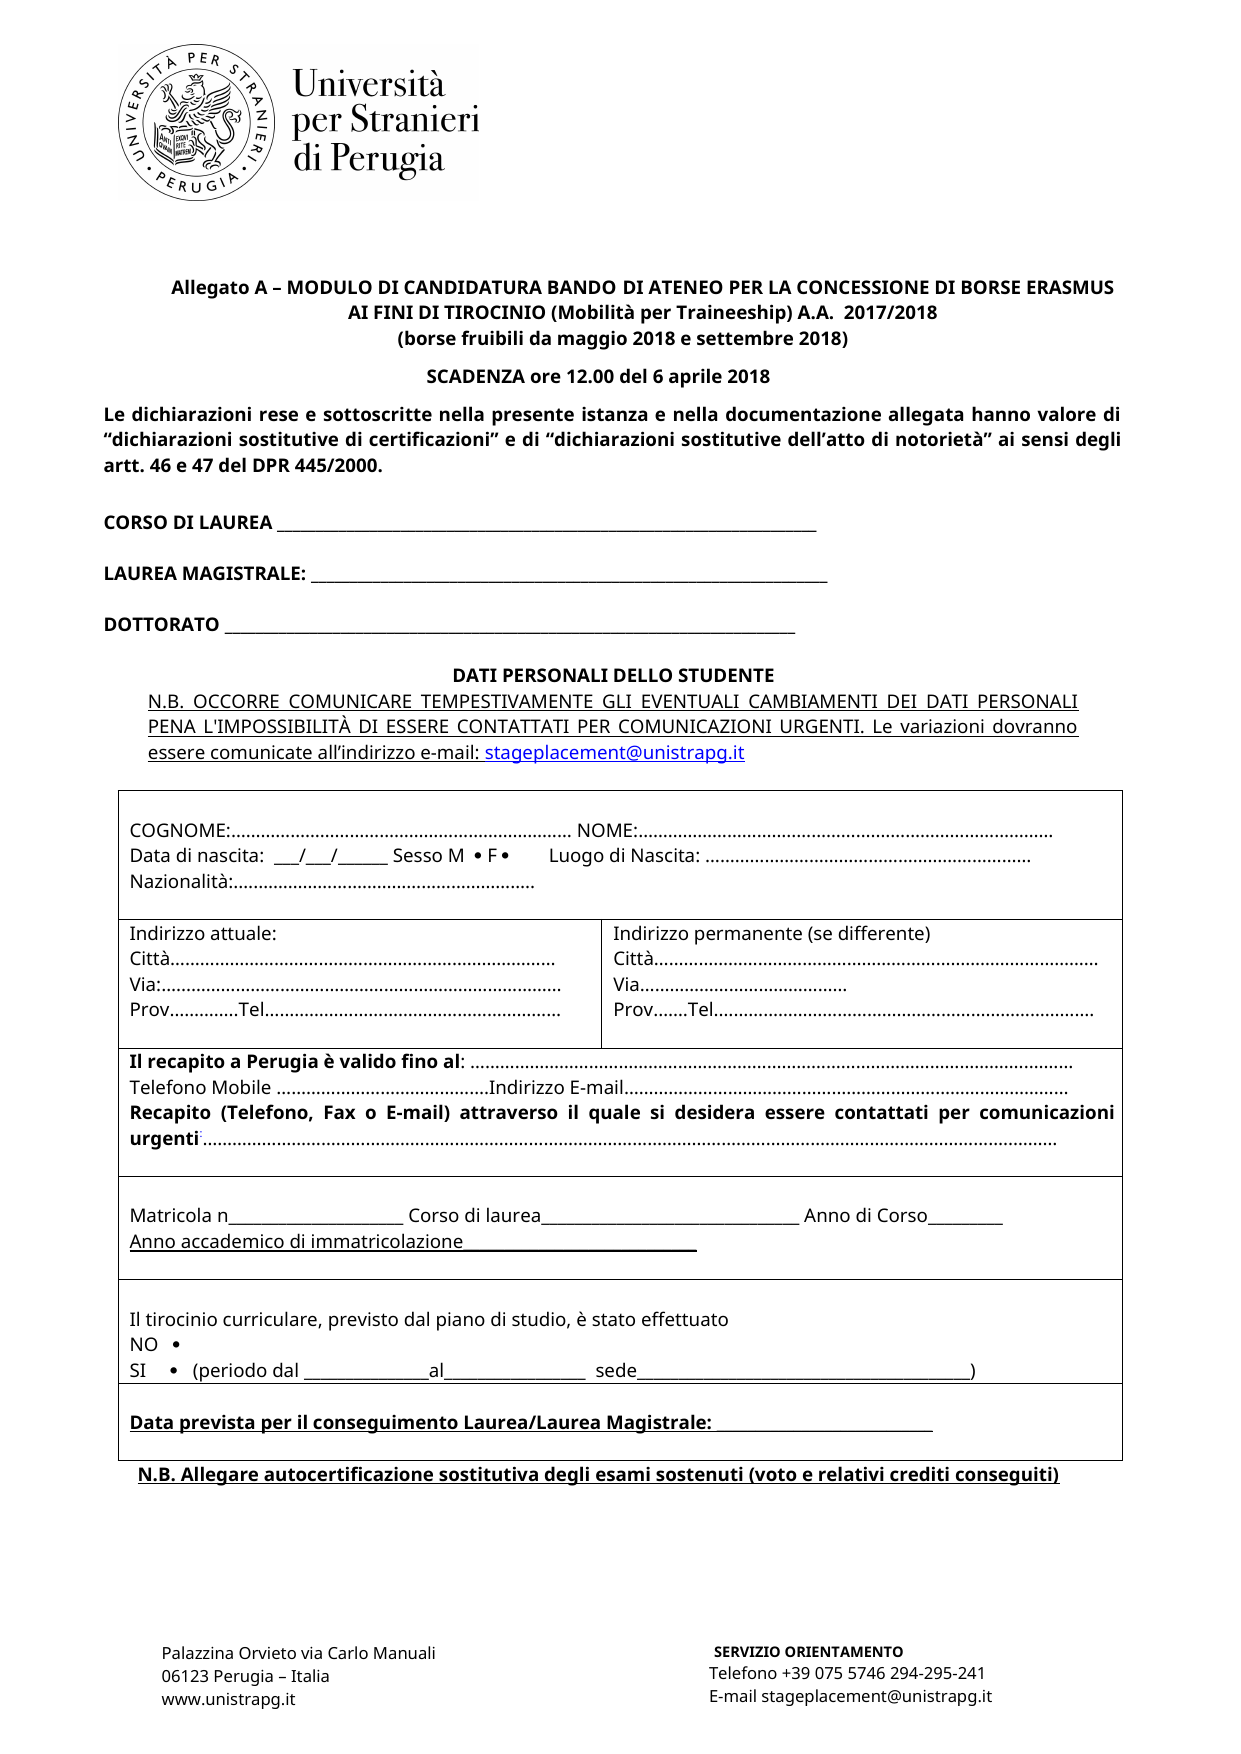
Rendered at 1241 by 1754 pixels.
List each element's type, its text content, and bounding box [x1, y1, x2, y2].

text DOTTORATO __________________________________________________________________________ [103, 612, 1123, 637]
text N.B. OCCORRE COMUNICARE TEMPESTIVAMENTE GLI EVENTUALI CAMBIAMENTI DEI DATI PERSONALI PENA L'IMPOSSIBILITÀ DI ESSERE CONTATTATI PER COMUNICAZIONI URGENTI. Le variazioni dovranno essere comunicate all’indirizzo e-mail: stageplacement@unistrapg.it [148, 711, 1078, 736]
picture [118, 44, 479, 201]
table_cell Il recapito a Perugia è valido fino al: …………………………………………………………………………………………………..……… Telefono Mobile …………………………………….Indirizzo E-mail……………………………………………………………………………… Recapito (Telefono, Fax o E-mail) attraverso il quale si desidera essere contattati per comunicazioni urgenti:………………………………………………………………………………………………………………………………………………..……… [119, 1049, 1122, 1176]
text N.B. OCCORRE COMUNICARE TEMPESTIVAMENTE GLI EVENTUALI CAMBIAMENTI DEI DATI PERSONALI PENA L'IMPOSSIBILITÀ DI ESSERE CONTATTATI PER COMUNICAZIONI URGENTI. Le variazioni dovranno essere comunicate all’indirizzo e-mail: stageplacement@unistrapg.it [148, 737, 1078, 765]
table_cell Data prevista per il conseguimento Laurea/Laurea Magistrale: ____________________________ [119, 1384, 1122, 1460]
table_header COGNOME:…………………………………………………………… NOME:…………………………..…………….……………………………… Data di nascita: ___/___/______ Sesso M F Luogo di Nascita: ………………………………………………………… Nazionalità:.….……………………………………………….. [119, 791, 1122, 919]
subtitle Le dichiarazioni rese e sottoscritte nella presente istanza e nella documentazione allegata hanno valore di “dichiarazioni sostitutive di certificazioni” e di “dichiarazioni sostitutive dell’atto di notorietà” ai sensi degli artt. 46 e 47 del DPR 445/2000. [103, 401, 1123, 478]
text N.B. OCCORRE COMUNICARE TEMPESTIVAMENTE GLI EVENTUALI CAMBIAMENTI DEI DATI PERSONALI PENA L'IMPOSSIBILITÀ DI ESSERE CONTATTATI PER COMUNICAZIONI URGENTI. Le variazioni dovranno essere comunicate all’indirizzo e-mail: stageplacement@unistrapg.it [148, 688, 1078, 710]
table_cell Matricola n_____________________ Corso di laurea_______________________________ Anno di Corso_________ Anno accademico di immatricolazione____________________________ [119, 1177, 1122, 1279]
table_cell Il tirocinio curriculare, previsto dal piano di studio, è stato effettuato NO SI (periodo dal _______________al_________________ sede________________________________________) [119, 1280, 1122, 1382]
table_cell Indirizzo attuale: Città…………………………………………………………………… Via:…...………………………………………………………………… Prov…………..Tel…………………………………………………… [119, 920, 601, 1048]
text CORSO DI LAUREA ______________________________________________________________________ [103, 509, 1123, 535]
text (borse fruibili da maggio 2018 e settembre 2018) [118, 325, 1123, 351]
table_cell Indirizzo permanente (se differente) Città……………………………………………………………………………… Via…………………………………… Prov.……Tel.…………………………………………………………………. [602, 920, 1122, 1048]
text LAUREA MAGISTRALE: ___________________________________________________________________ [103, 561, 1123, 586]
subtitle SCADENZA ore 12.00 del 6 aprile 2018 [118, 363, 1078, 389]
text Allegato A – MODULO DI CANDIDATURA BANDO DI ATENEO PER LA CONCESSIONE DI BORSE ERASMUS AI FINI DI TIROCINIO (Mobilità per Traineeship) A.A. 2017/2018 [162, 274, 1123, 325]
text DATI PERSONALI DELLO STUDENTE [148, 663, 1078, 688]
text N.B. Allegare autocertificazione sostitutiva degli esami sostenuti (voto e relativi crediti conseguiti) [118, 1461, 1078, 1487]
